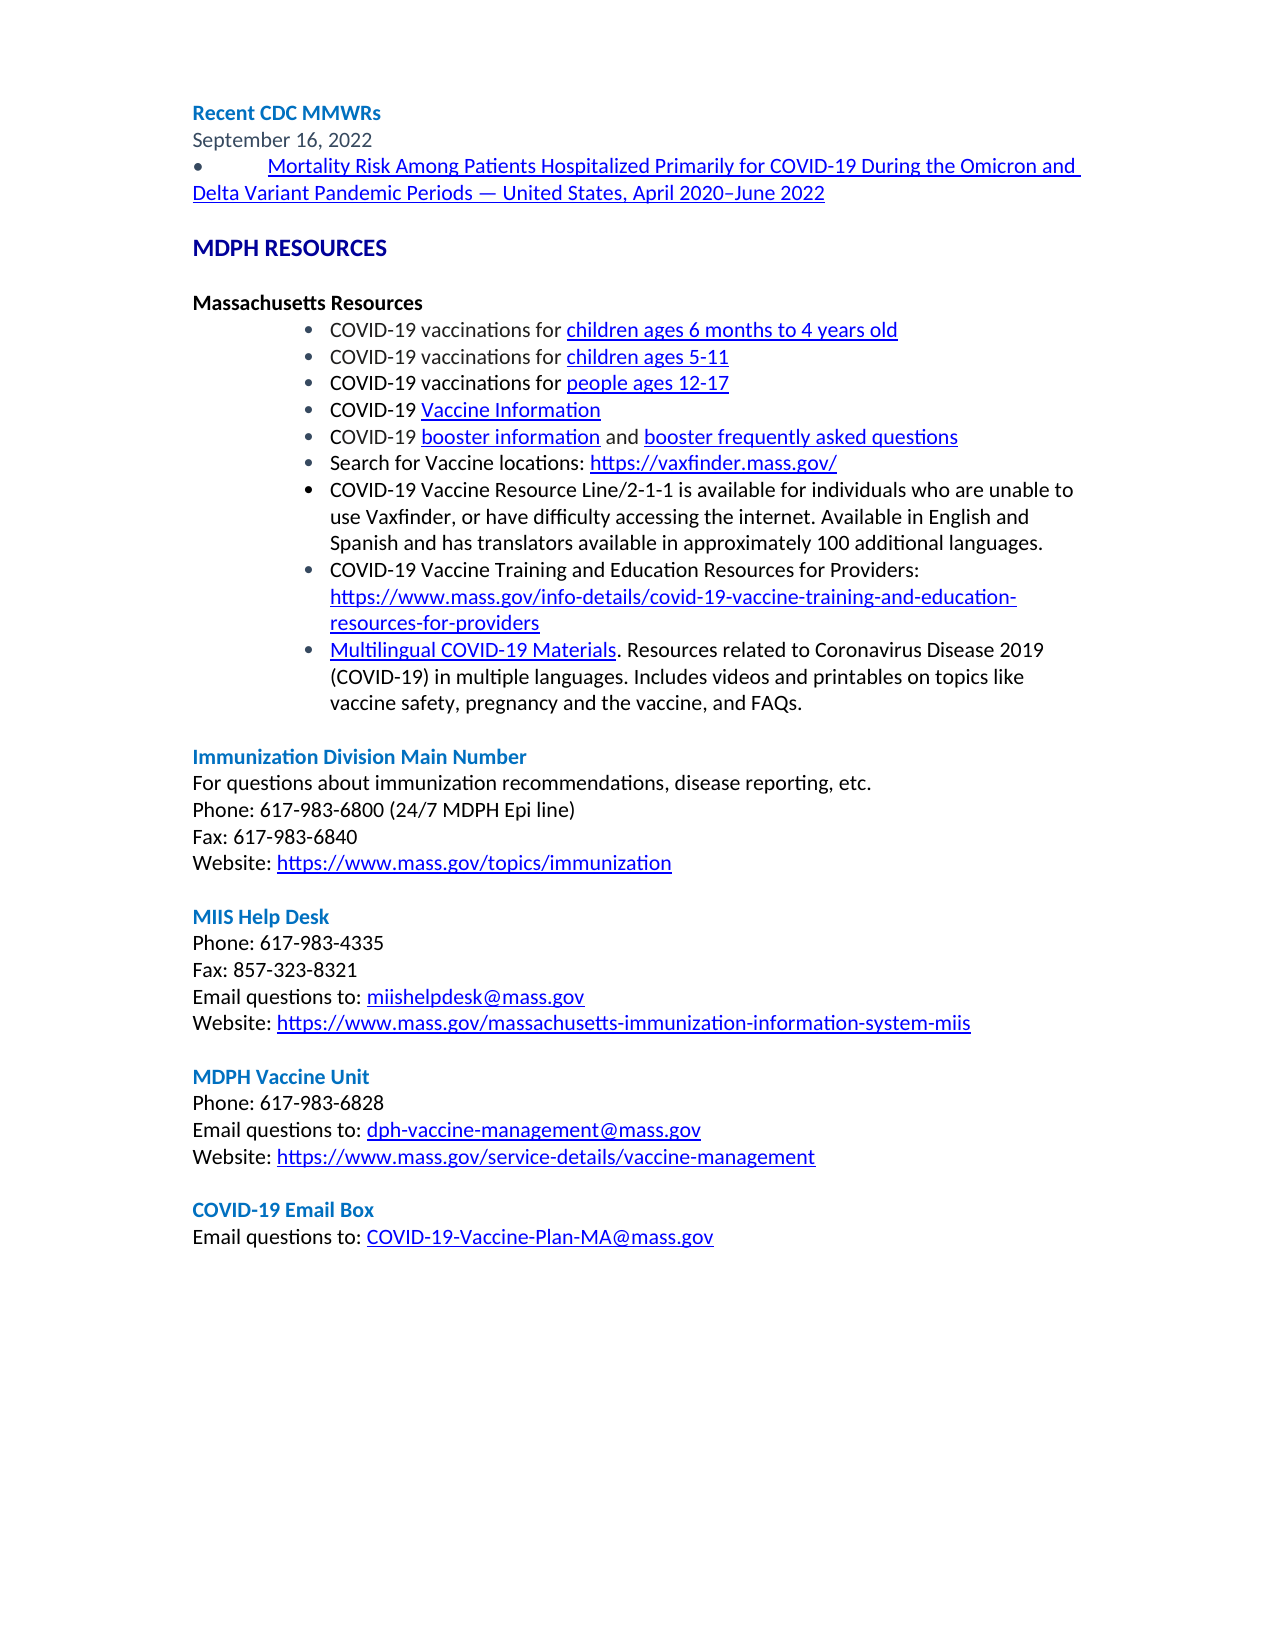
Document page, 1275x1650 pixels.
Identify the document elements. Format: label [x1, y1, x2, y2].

table_header [60, 60, 1215, 1289]
